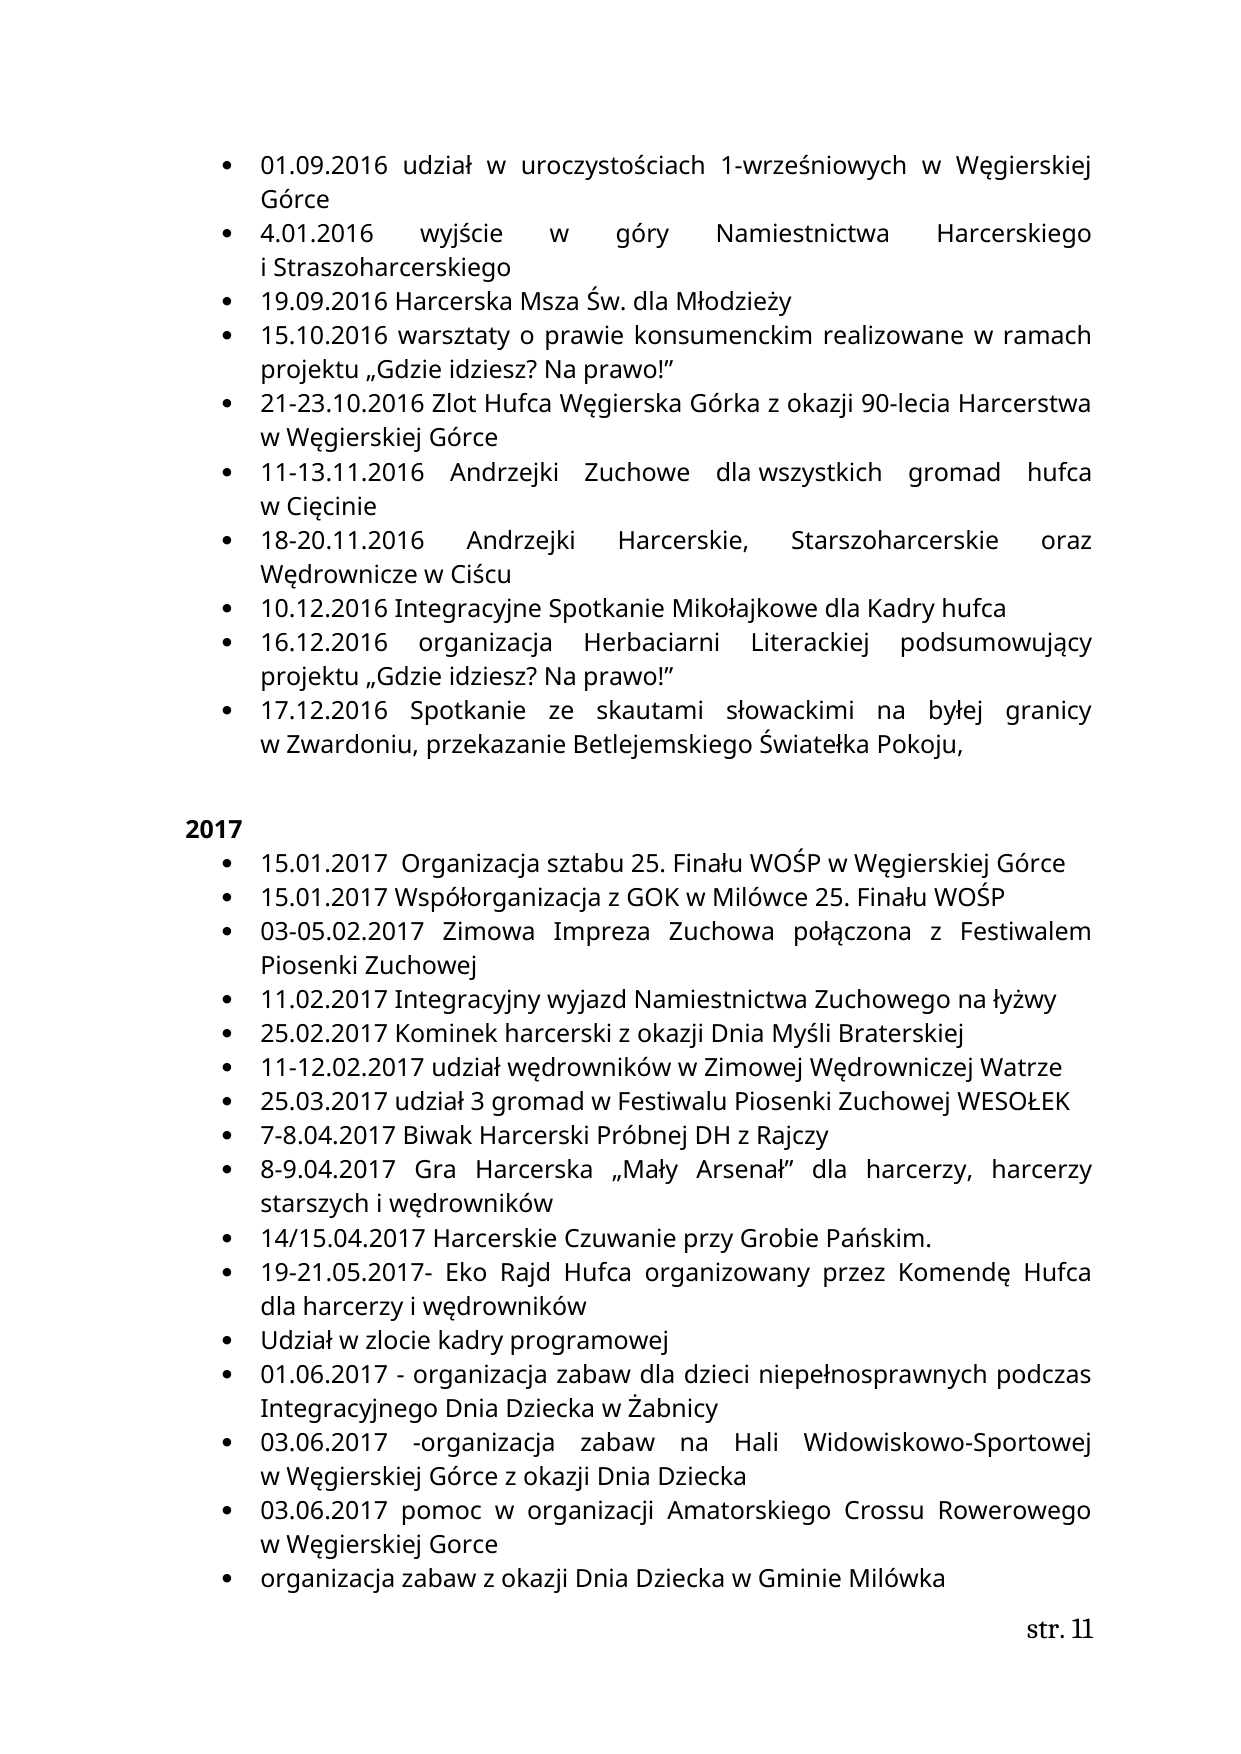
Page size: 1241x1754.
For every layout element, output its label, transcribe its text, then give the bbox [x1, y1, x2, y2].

list 15.01.2017 Organizacja sztabu 25. Finału WOŚP w Węgierskiej Górce [223, 846, 1093, 879]
list 19.09.2016 Harcerska Msza Św. dla Młodzieży [223, 284, 1093, 318]
text 2017 [185, 811, 1093, 846]
list 15.01.2017 Współorganizacja z GOK w Milówce 25. Finału WOŚP [223, 879, 1093, 914]
list 7-8.04.2017 Biwak Harcerski Próbnej DH z Rajczy [223, 1118, 1093, 1152]
list Udział w zlocie kadry programowej [223, 1322, 1093, 1356]
list 8-9.04.2017 Gra Harcerska „Mały Arsenał” dla harcerzy, harcerzy starszych i wędrowników [223, 1152, 1093, 1220]
list 11.02.2017 Integracyjny wyjazd Namiestnictwa Zuchowego na łyżwy [223, 982, 1093, 1016]
list 03.06.2017 -organizacja zabaw na Hali Widowiskowo-Sportowej w Węgierskiej Górce z okazji Dnia Dziecka [223, 1424, 1093, 1493]
list 03.06.2017 pomoc w organizacji Amatorskiego Crossu Rowerowego w Węgierskiej Gorce [223, 1493, 1093, 1561]
list 03-05.02.2017 Zimowa Impreza Zuchowa połączona z Festiwalem Piosenki Zuchowej [223, 914, 1093, 982]
list 17.12.2016 Spotkanie ze skautami słowackimi na byłej granicy w Zwardoniu, przekazanie Betlejemskiego Światełka Pokoju, [223, 693, 1093, 761]
list 4.01.2016 wyjście w góry Namiestnictwa Harcerskiego i Straszoharcerskiego [223, 216, 1093, 284]
list 16.12.2016 organizacja Herbaciarni Literackiej podsumowujący projektu „Gdzie idziesz? Na prawo!” [223, 624, 1093, 693]
list 15.10.2016 warsztaty o prawie konsumenckim realizowane w ramach projektu „Gdzie idziesz? Na prawo!” [223, 318, 1093, 386]
list 25.03.2017 udział 3 gromad w Festiwalu Piosenki Zuchowej WESOŁEK [223, 1084, 1093, 1118]
list 21-23.10.2016 Zlot Hufca Węgierska Górka z okazji 90-lecia Harcerstwa w Węgierskiej Górce [223, 386, 1093, 454]
list 11-13.11.2016 Andrzejki Zuchowe dla wszystkich gromad hufca w Cięcinie [223, 454, 1093, 522]
list 01.09.2016 udział w uroczystościach 1-wrześniowych w Węgierskiej Górce [223, 148, 1093, 216]
list 19-21.05.2017- Eko Rajd Hufca organizowany przez Komendę Hufca dla harcerzy i wędrowników [223, 1254, 1093, 1322]
list organizacja zabaw z okazji Dnia Dziecka w Gminie Milówka [223, 1561, 1093, 1595]
list 10.12.2016 Integracyjne Spotkanie Mikołajkowe dla Kadry hufca [223, 590, 1093, 624]
list 01.06.2017 - organizacja zabaw dla dzieci niepełnosprawnych podczas Integracyjnego Dnia Dziecka w Żabnicy [223, 1356, 1093, 1424]
list 25.02.2017 Kominek harcerski z okazji Dnia Myśli Braterskiej [223, 1016, 1093, 1050]
list 18-20.11.2016 Andrzejki Harcerskie, Starszoharcerskie oraz Wędrownicze w Ciścu [223, 522, 1093, 590]
list 14/15.04.2017 Harcerskie Czuwanie przy Grobie Pańskim. [223, 1220, 1093, 1254]
list 11-12.02.2017 udział wędrowników w Zimowej Wędrowniczej Watrze [223, 1050, 1093, 1084]
